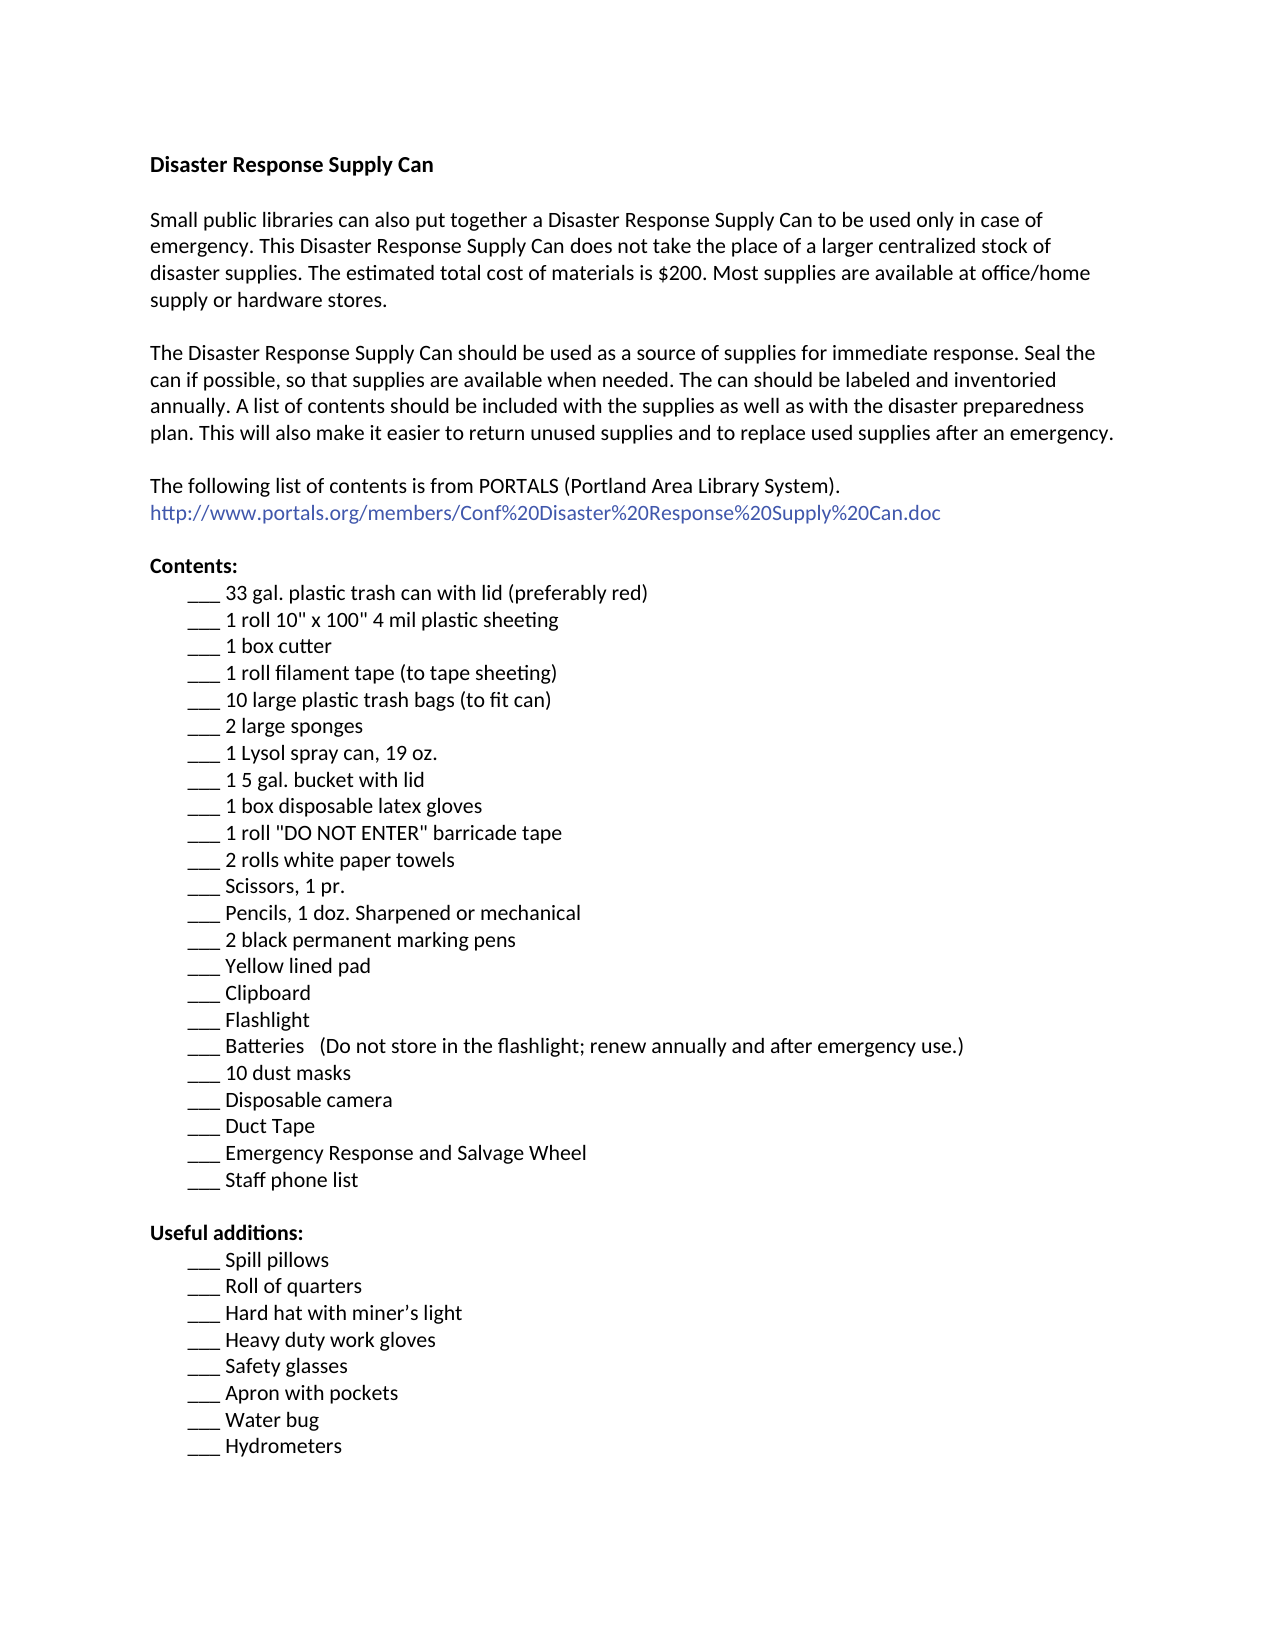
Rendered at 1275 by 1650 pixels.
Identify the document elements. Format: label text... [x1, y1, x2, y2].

text ___ Disposable camera [187, 1086, 1125, 1113]
text ___ Flashlight [187, 1006, 1125, 1033]
text ___ Spill pillows [187, 1246, 1125, 1273]
text Disaster Response Supply Can [150, 150, 1125, 178]
text ___ Scissors, 1 pr. [187, 873, 1125, 899]
text ___ 2 black permanent marking pens [187, 926, 1125, 953]
text http://www.portals.org/members/Conf%20Disaster%20Response%20Supply%20Can.doc [150, 499, 1125, 526]
text ___ Roll of quarters [187, 1273, 1125, 1299]
text ___ 2 rolls white paper towels [187, 846, 1125, 873]
text ___ Pencils, 1 doz. Sharpened or mechanical [187, 899, 1125, 926]
text ___ 1 Lysol spray can, 19 oz. [187, 739, 1125, 766]
text ___ Batteries (Do not store in the flashlight; renew annually and after emergency use.) [187, 1033, 1125, 1059]
text ___ Clipboard [187, 979, 1125, 1006]
text ___ Duct Tape [187, 1113, 1125, 1139]
text The Disaster Response Supply Can should be used as a source of supplies for immediate response. Seal the can if possible, so that supplies are available when needed. The can should be labeled and inventoried annually. A list of contents should be included with the supplies as well as with the disaster preparedness plan. This will also make it easier to return unused supplies and to replace used supplies after an emergency. [150, 339, 1125, 446]
text ___ Water bug [187, 1406, 1125, 1433]
text ___ 1 roll 10" x 100" 4 mil plastic sheeting [187, 606, 1125, 633]
text Contents: [150, 553, 1125, 579]
text ___ 33 gal. plastic trash can with lid (preferably red) [187, 579, 1125, 606]
text ___ 2 large sponges [187, 713, 1125, 739]
text ___ 1 roll filament tape (to tape sheeting) [187, 659, 1125, 686]
text Small public libraries can also put together a Disaster Response Supply Can to be used only in case of emergency. This Disaster Response Supply Can does not take the place of a larger centralized stock of disaster supplies. The estimated total cost of materials is $200. Most supplies are available at office/home supply or hardware stores. [150, 206, 1125, 313]
text ___ 1 box disposable latex gloves [187, 793, 1125, 819]
text ___ Hydrometers [187, 1433, 1125, 1459]
text ___ 1 roll "DO NOT ENTER" barricade tape [187, 819, 1125, 846]
text ___ 1 5 gal. bucket with lid [187, 766, 1125, 793]
text ___ 10 large plastic trash bags (to fit can) [187, 686, 1125, 713]
text Useful additions: [150, 1219, 1125, 1246]
text ___ Yellow lined pad [187, 953, 1125, 979]
text ___ 10 dust masks [187, 1059, 1125, 1086]
text The following list of contents is from PORTALS (Portland Area Library System). [150, 473, 1125, 499]
text ___ Staff phone list [187, 1166, 1125, 1193]
text ___ Hard hat with miner’s light [187, 1299, 1125, 1326]
text ___ Heavy duty work gloves [187, 1326, 1125, 1353]
text ___ Apron with pockets [187, 1379, 1125, 1406]
text ___ Safety glasses [187, 1353, 1125, 1379]
text ___ 1 box cutter [187, 633, 1125, 659]
text ___ Emergency Response and Salvage Wheel [187, 1139, 1125, 1166]
